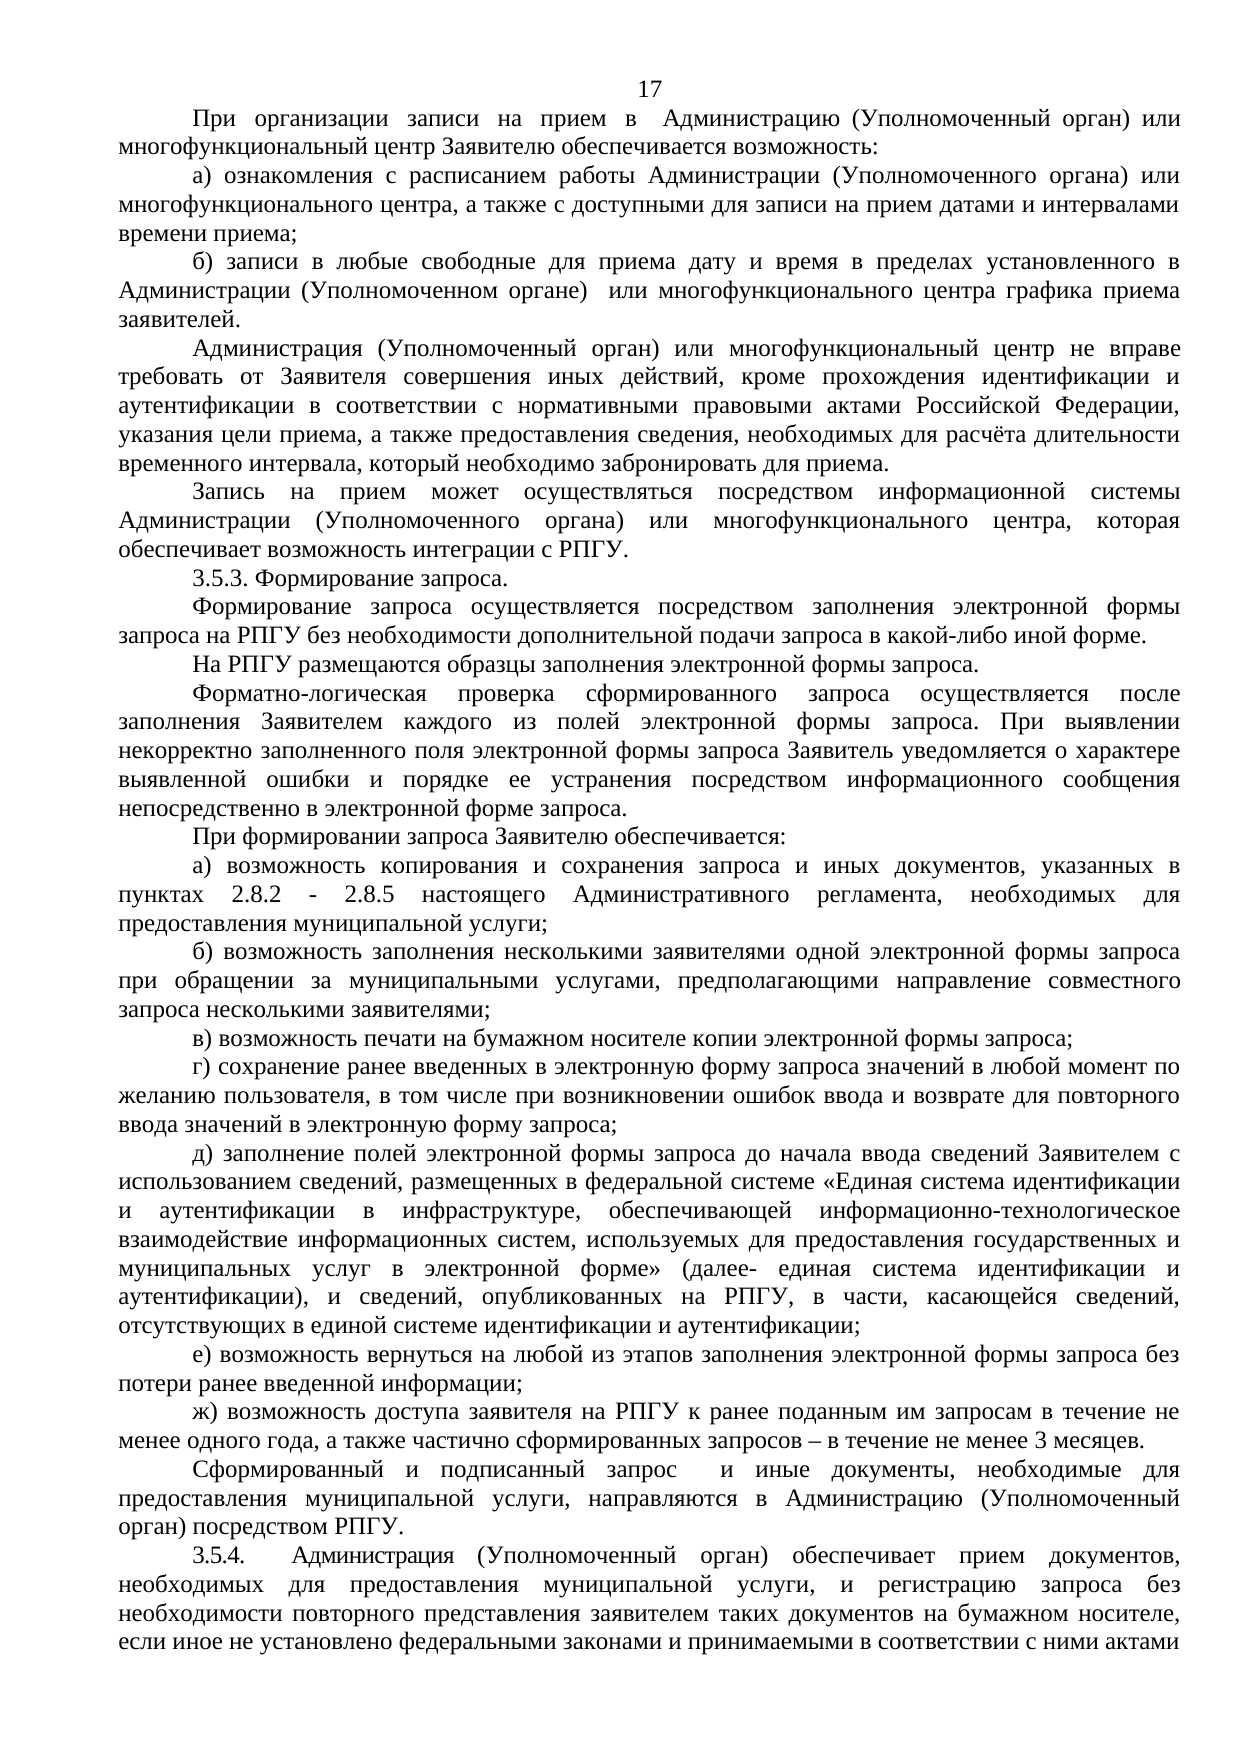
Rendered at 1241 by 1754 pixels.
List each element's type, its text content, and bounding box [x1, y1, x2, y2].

text Формирование запроса осуществляется посредством заполнения электронной формы запроса на РПГУ без необходимости дополнительной подачи запроса в какой-либо иной форме. [118, 591, 1181, 649]
text а) возможность копирования и сохранения запроса и иных документов, указанных в пунктах 2.8.2 - 2.8.5 настоящего Административного регламента, необходимых для предоставления муниципальной услуги; [118, 850, 1181, 936]
text в) возможность печати на бумажном носителе копии электронной формы запроса; [118, 1023, 1181, 1051]
text Администрация (Уполномоченный орган) или многофункциональный центр не вправе требовать от Заявителя совершения иных действий, кроме прохождения идентификации и аутентификации в соответствии с нормативными правовыми актами Российской Федерации, указания цели приема, а также предоставления сведения, необходимых для расчёта длительности временного интервала, который необходимо забронировать для приема. [118, 333, 1181, 476]
text ж) возможность доступа заявителя на РПГУ к ранее поданным им запросам в течение не менее одного года, а также частично сформированных запросов – в течение не менее 3 месяцев. [118, 1396, 1181, 1454]
text д) заполнение полей электронной формы запроса до начала ввода сведений Заявителем с использованием сведений, размещенных в федеральной системе «Единая система идентификации и аутентификации в инфраструктуре, обеспечивающей информационно-технологическое взаимодействие информационных систем, используемых для предоставления государственных и муниципальных услуг в электронной форме» (далее- единая система идентификации и аутентификации), и сведений, опубликованных на РПГУ, в части, касающейся сведений, отсутствующих в единой системе идентификации и аутентификации; [118, 1138, 1181, 1339]
text При организации записи на прием в Администрацию (Уполномоченный орган) или многофункциональный центр Заявителю обеспечивается возможность: [118, 103, 1181, 160]
text Запись на прием может осуществляться посредством информационной системы Администрации (Уполномоченного органа) или многофункционального центра, которая обеспечивает возможность интеграции с РПГУ. [118, 476, 1181, 563]
text Сформированный и подписанный запрос и иные документы, необходимые для предоставления муниципальной услуги, направляются в Администрацию (Уполномоченный орган) посредством РПГУ. [118, 1454, 1181, 1540]
text Форматно-логическая проверка сформированного запроса осуществляется после заполнения Заявителем каждого из полей электронной формы запроса. При выявлении некорректно заполненного поля электронной формы запроса Заявитель уведомляется о характере выявленной ошибки и порядке ее устранения посредством информационного сообщения непосредственно в электронной форме запроса. [118, 678, 1181, 821]
text а) ознакомления с расписанием работы Администрации (Уполномоченного органа) или многофункционального центра, а также с доступными для записи на прием датами и интервалами времени приема; [118, 160, 1181, 246]
text На РПГУ размещаются образцы заполнения электронной формы запроса. [118, 649, 1181, 678]
text б) записи в любые свободные для приема дату и время в пределах установленного в Администрации (Уполномоченном органе) или многофункционального центра графика приема заявителей. [118, 246, 1181, 333]
text При формировании запроса Заявителю обеспечивается: [118, 821, 1181, 850]
text г) сохранение ранее введенных в электронную форму запроса значений в любой момент по желанию пользователя, в том числе при возникновении ошибок ввода и возврате для повторного ввода значений в электронную форму запроса; [118, 1051, 1181, 1138]
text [118, 1540, 1181, 1655]
text б) возможность заполнения несколькими заявителями одной электронной формы запроса при обращении за муниципальными услугами, предполагающими направление совместного запроса несколькими заявителями; [118, 936, 1181, 1023]
text е) возможность вернуться на любой из этапов заполнения электронной формы запроса без потери ранее введенной информации; [118, 1339, 1181, 1396]
text 3.5.3. Формирование запроса. [118, 563, 1181, 591]
